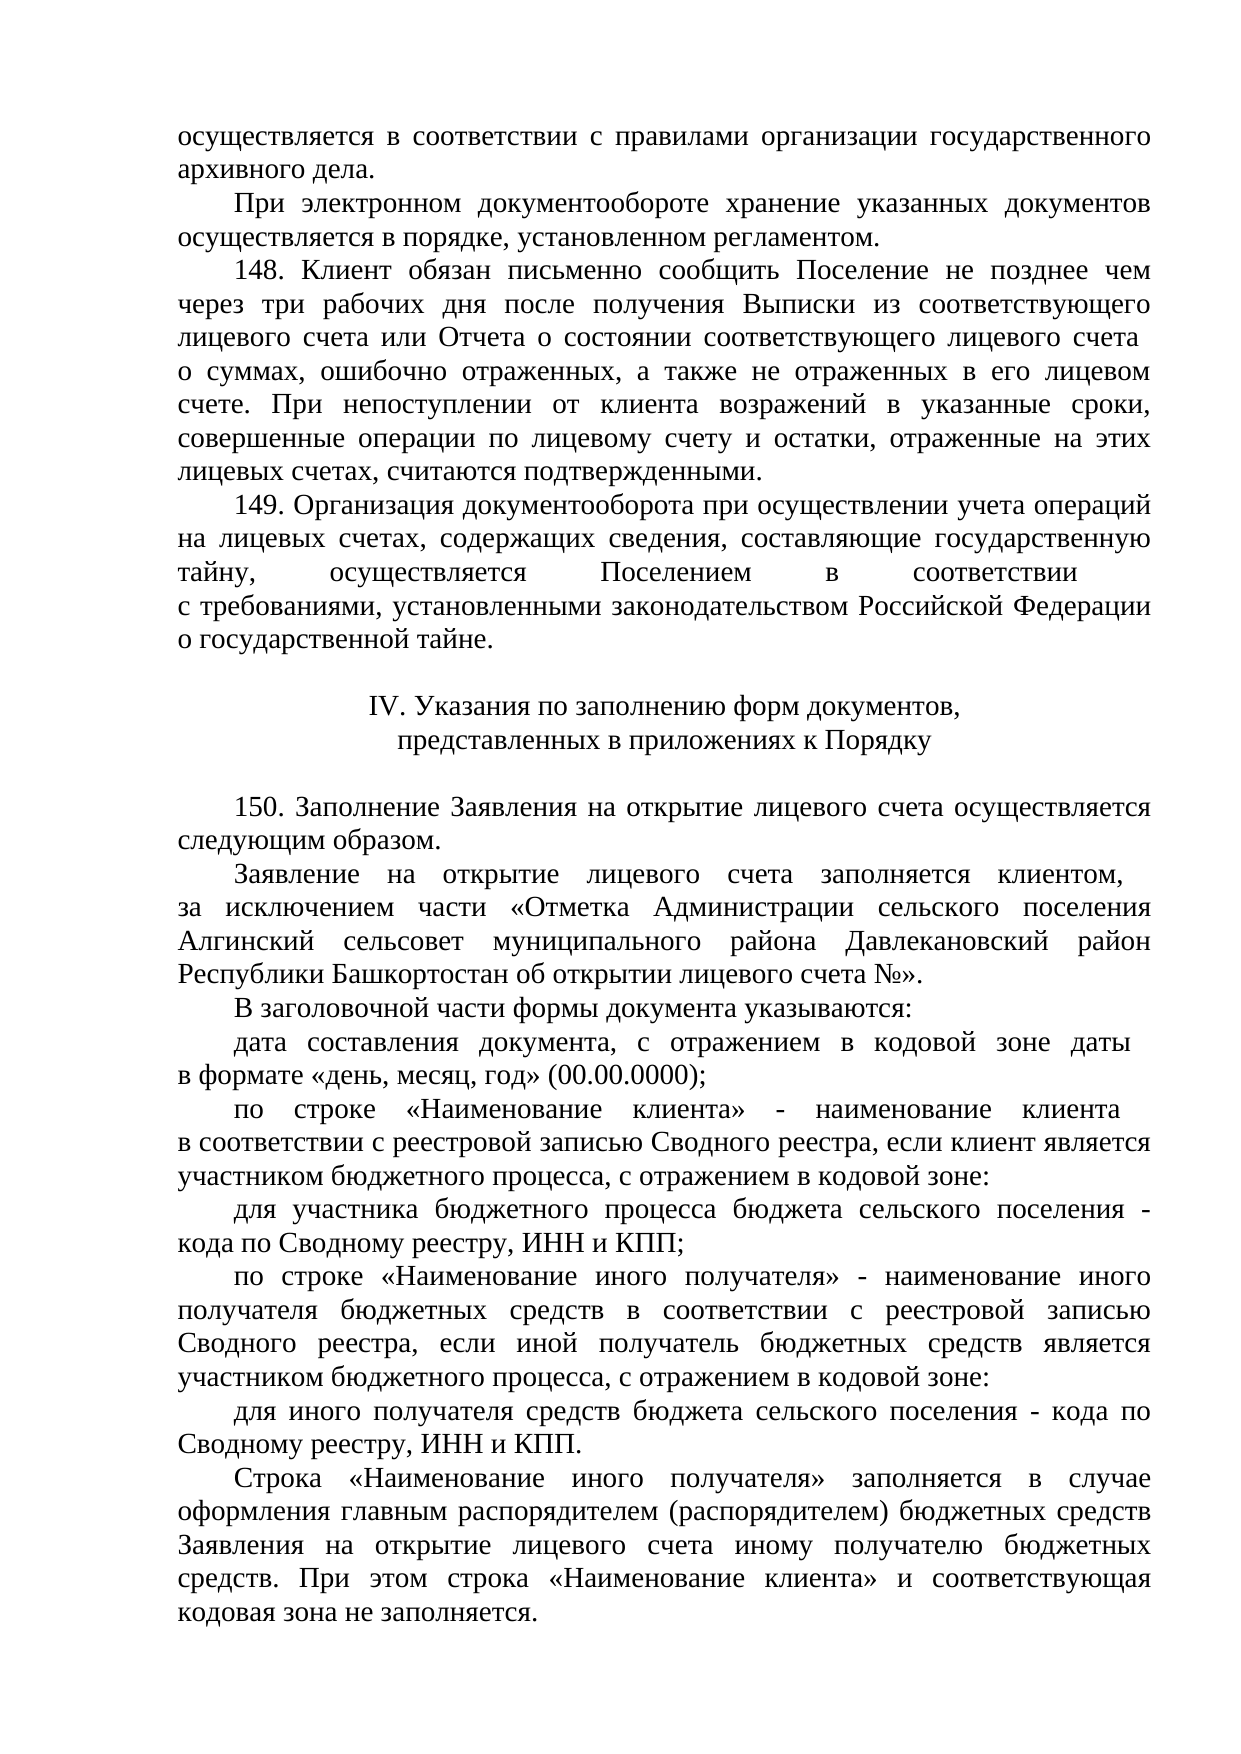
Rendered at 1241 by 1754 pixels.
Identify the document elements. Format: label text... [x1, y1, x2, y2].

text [177, 118, 1152, 185]
text по строке «Наименование клиента» - наименование клиента в соответствии с реестровой записью Сводного реестра, если клиент является участником бюджетного процесса, с отражением в кодовой зоне: [177, 1091, 1152, 1191]
text Строка «Наименование иного получателя» заполняется в случае оформления главным распорядителем (распорядителем) бюджетных средств Заявления на открытие лицевого счета иному получателю бюджетных средств. При этом строка «Наименование клиента» и соответствующая кодовая зона не заполняется. [177, 1460, 1152, 1627]
text IV. Указания по заполнению форм документов, [177, 688, 1152, 722]
text для иного получателя средств бюджета сельского поселения - кода по Сводному реестру, ИНН и КПП. [177, 1393, 1152, 1460]
text 150. Заполнение Заявления на открытие лицевого счета осуществляется следующим образом. [177, 789, 1152, 856]
text по строке «Наименование иного получателя» - наименование иного получателя бюджетных средств в соответствии с реестровой записью Сводного реестра, если иной получатель бюджетных средств является участником бюджетного процесса, с отражением в кодовой зоне: [177, 1258, 1152, 1393]
text 148. Клиент обязан письменно сообщить Поселение не позднее чем через три рабочих дня после получения Выписки из соответствующего лицевого счета или Отчета о состоянии соответствующего лицевого счета о суммах, ошибочно отраженных, а также не отраженных в его лицевом счете. При непоступлении от клиента возражений в указанные сроки, совершенные операции по лицевому счету и остатки, отраженные на этих лицевых счетах, считаются подтвержденными. [177, 252, 1152, 487]
text При электронном документообороте хранение указанных документов осуществляется в порядке, установленном регламентом. [177, 185, 1152, 252]
text 149. Организация документооборота при осуществлении учета операций на лицевых счетах, содержащих сведения, составляющие государственную тайну, осуществляется Поселением в соответствии с требованиями, установленными законодательством Российской Федерации о государственной тайне. [177, 487, 1152, 655]
text для участника бюджетного процесса бюджета сельского поселения - кода по Сводному реестру, ИНН и КПП; [177, 1191, 1152, 1258]
text дата составления документа, с отражением в кодовой зоне даты в формате «день, месяц, год» (00.00.0000); [177, 1024, 1152, 1091]
text Заявление на открытие лицевого счета заполняется клиентом, за исключением части «Отметка Администрации сельского поселения Алгинский сельсовет муниципального района Давлекановский район Республики Башкортостан об открытии лицевого счета №». [177, 856, 1152, 990]
text В заголовочной части формы документа указываются: [177, 990, 1152, 1024]
text представленных в приложениях к Порядку [177, 722, 1152, 755]
